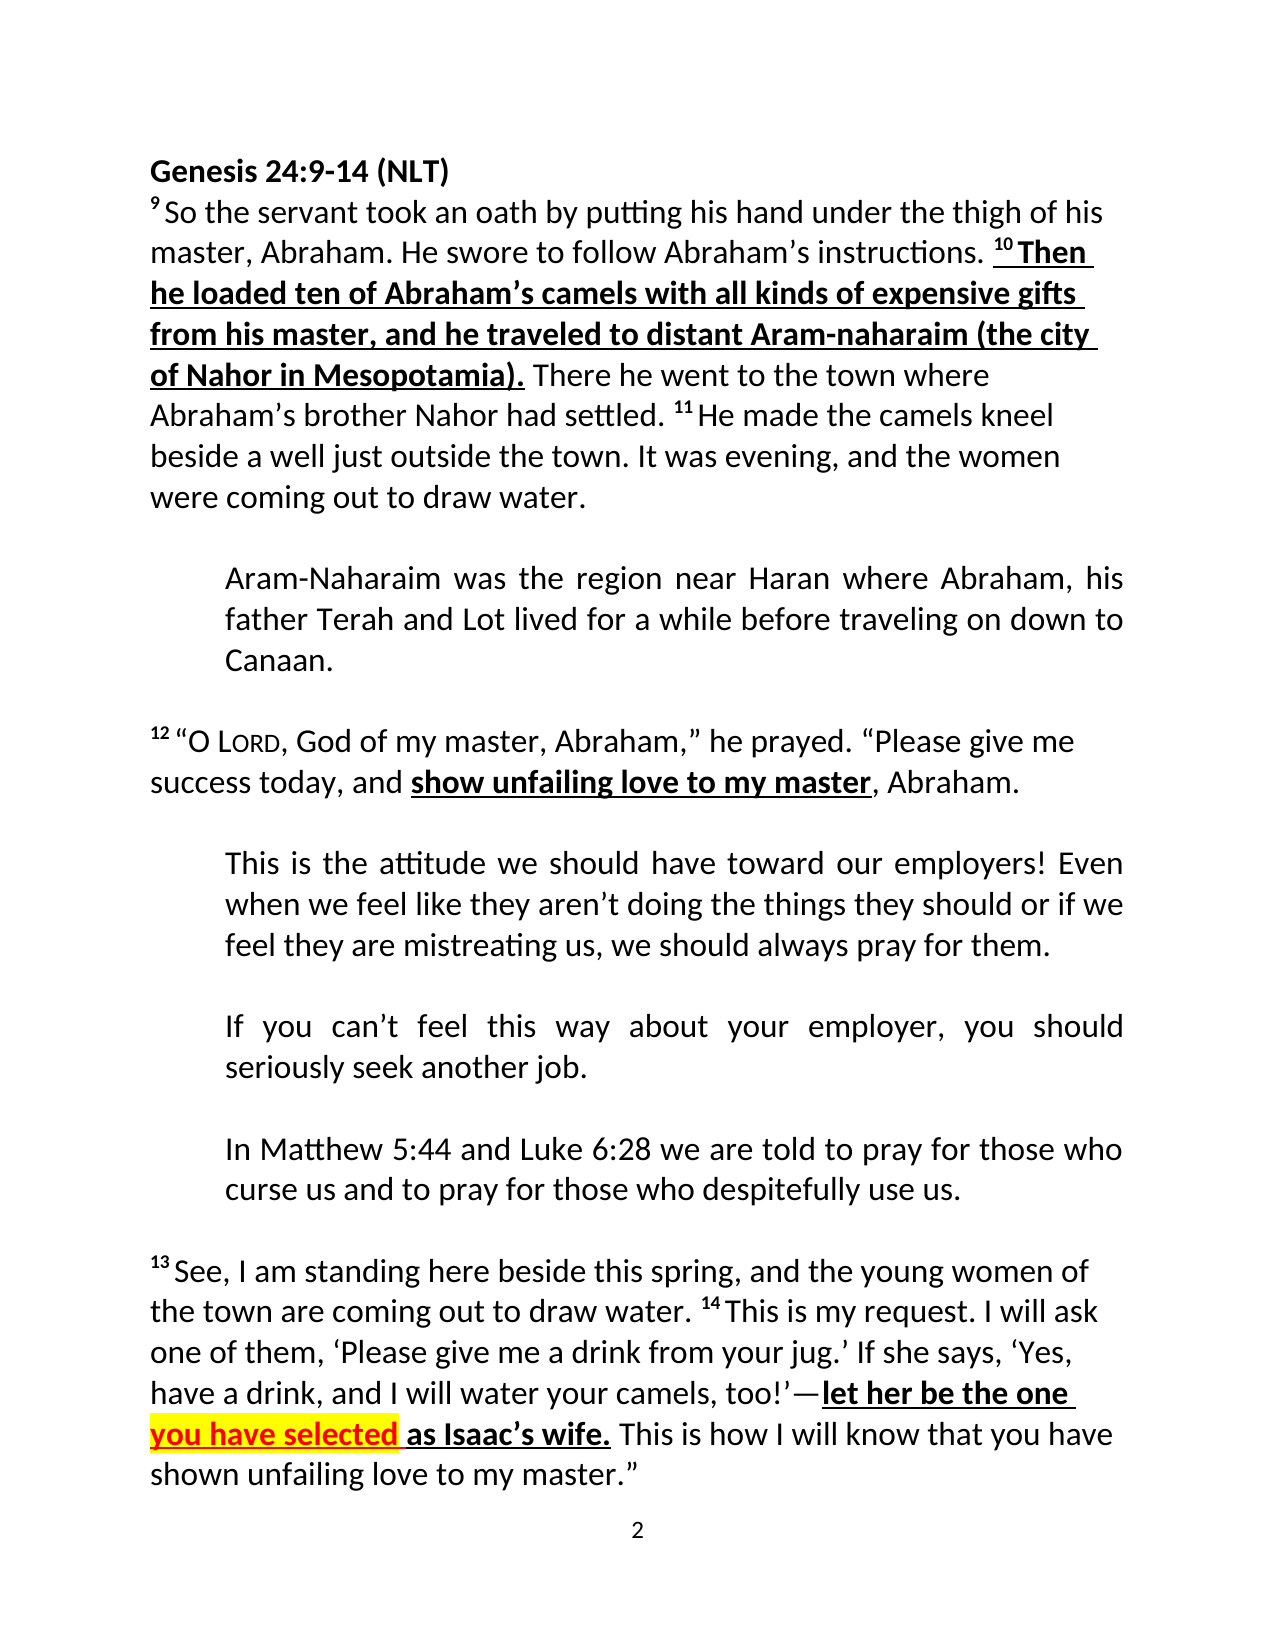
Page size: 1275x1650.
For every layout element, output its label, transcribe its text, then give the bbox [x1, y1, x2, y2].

text Genesis 24:9-14 (NLT) [150, 150, 1125, 191]
text This is the attitude we should have toward our employers! Even when we feel like they aren’t doing the things they should or if we feel they are mistreating us, we should always pray for them. [225, 842, 1125, 964]
text 13 See, I am standing here beside this spring, and the young women of the town are coming out to draw water. 14 This is my request. I will ask one of them, ‘Please give me a drink from your jug.’ If she says, ‘Yes, have a drink, and I will water your camels, too!’—let her be the one you have selected as Isaac’s wife. This is how I will know that you have shown unfailing love to my master.” [150, 1250, 1125, 1494]
text Aram-Naharaim was the region near Haran where Abraham, his father Terah and Lot lived for a while before traveling on down to Canaan. [225, 557, 1125, 679]
text 12 “O Lord, God of my master, Abraham,” he prayed. “Please give me success today, and show unfailing love to my master, Abraham. [150, 720, 1125, 802]
text If you can’t feel this way about your employer, you should seriously seek another job. [225, 1005, 1125, 1087]
text 9 So the servant took an oath by putting his hand under the thigh of his master, Abraham. He swore to follow Abraham’s instructions. 10 Then he loaded ten of Abraham’s camels with all kinds of expensive gifts from his master, and he traveled to distant Aram-naharaim (the city of Nahor in Mesopotamia). There he went to the town where Abraham’s brother Nahor had settled. 11 He made the camels kneel beside a well just outside the town. It was evening, and the women were coming out to draw water. [150, 191, 1125, 517]
text In Matthew 5:44 and Luke 6:28 we are told to pray for those who curse us and to pray for those who despitefully use us. [225, 1127, 1125, 1209]
